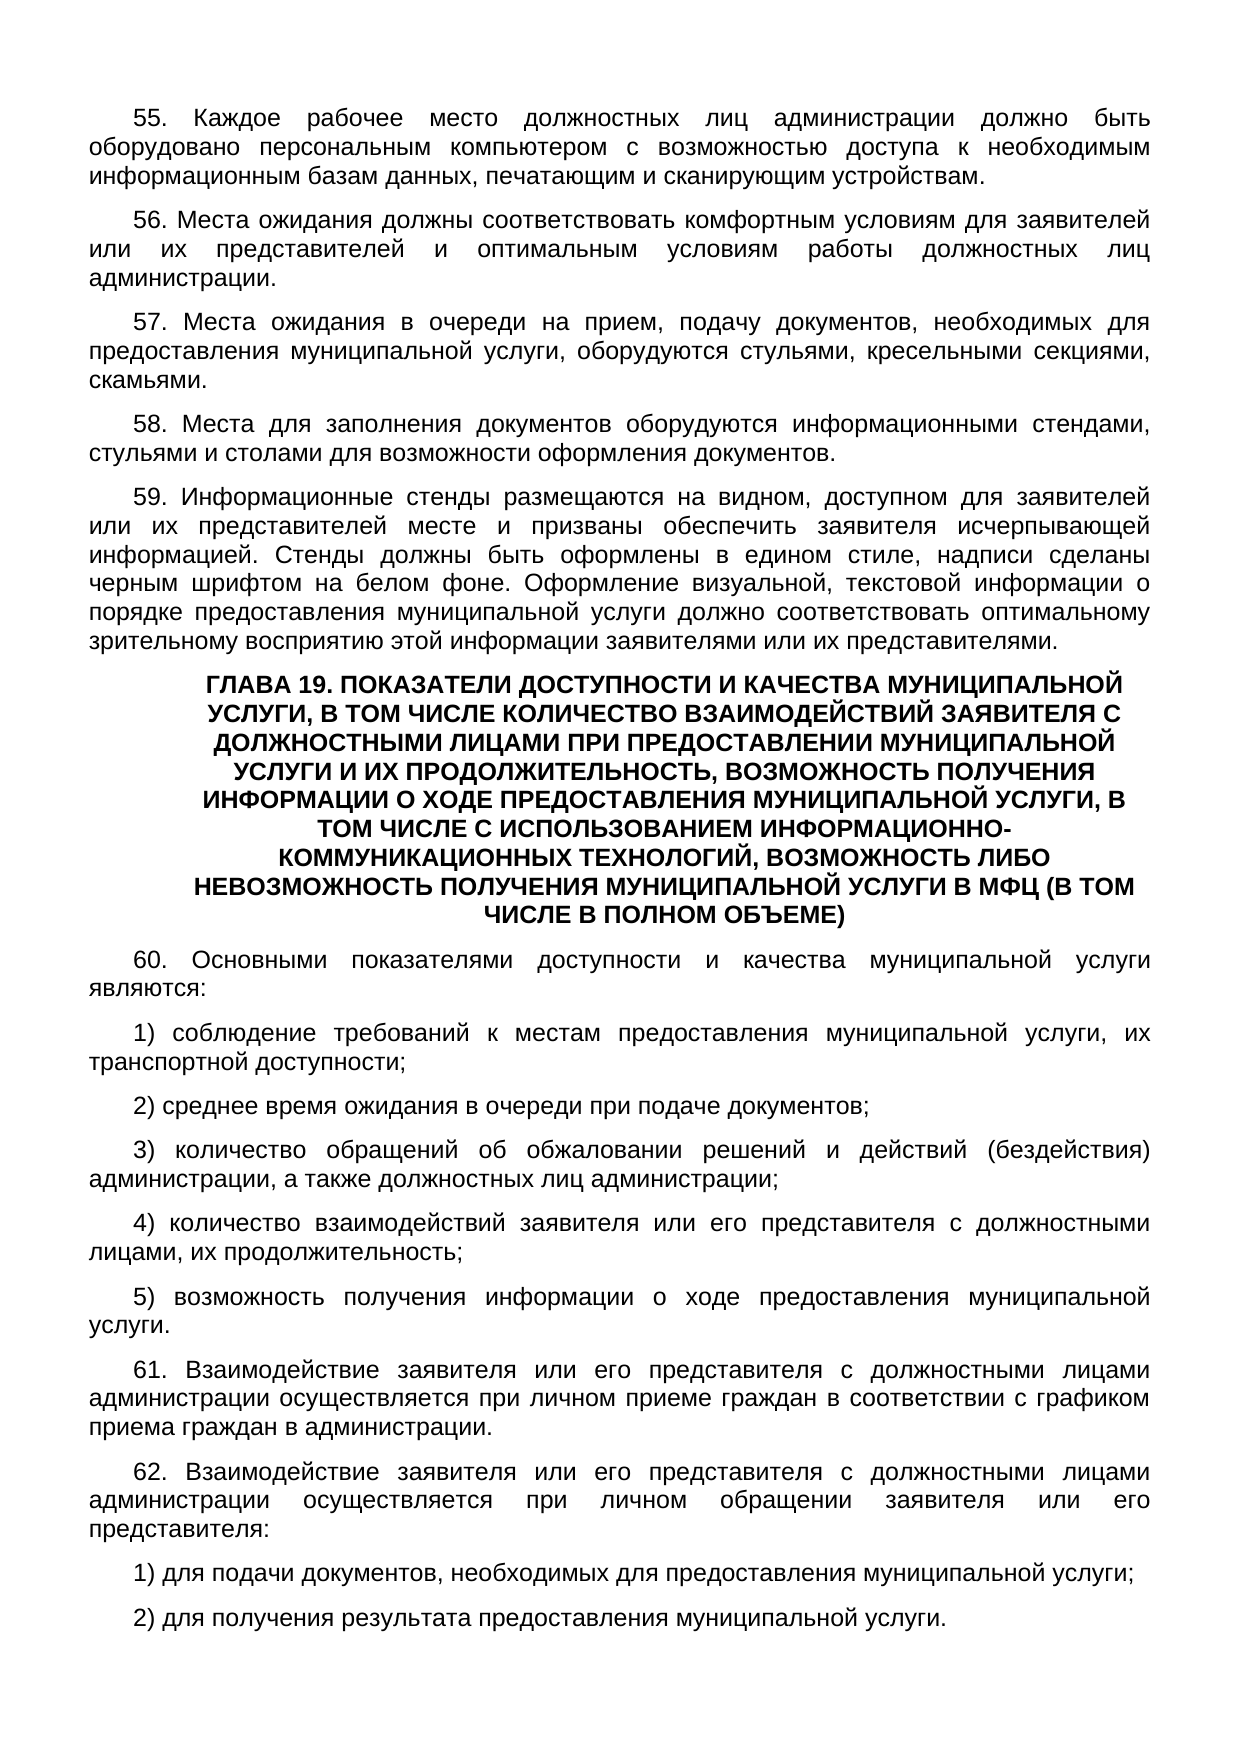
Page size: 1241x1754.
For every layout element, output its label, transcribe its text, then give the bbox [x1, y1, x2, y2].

text 61. Взаимодействие заявителя или его представителя с должностными лицами администрации осуществляется при личном приеме граждан в соответствии с графиком приема граждан в администрации. [88, 1355, 1152, 1441]
text 1) соблюдение требований к местам предоставления муниципальной услуги, их транспортной доступности; [88, 1018, 1152, 1075]
text 3) количество обращений об обжаловании решений и действий (бездействия) администрации, а также должностных лиц администрации; [88, 1135, 1152, 1193]
text 58. Места для заполнения документов оборудуются информационными стендами, стульями и столами для возможности оформления документов. [88, 409, 1152, 467]
text 59. Информационные стенды размещаются на видном, доступном для заявителей или их представителей месте и призваны обеспечить заявителя исчерпывающей информацией. Стенды должны быть оформлены в едином стиле, надписи сделаны черным шрифтом на белом фоне. Оформление визуальной, текстовой информации о порядке предоставления муниципальной услуги должно соответствовать оптимальному зрительному восприятию этой информации заявителями или их представителями. [88, 482, 1152, 655]
text 57. Места ожидания в очереди на прием, подачу документов, необходимых для предоставления муниципальной услуги, оборудуются стульями, кресельными секциями, скамьями. [88, 307, 1152, 393]
text ГЛАВА 19. ПОКАЗАТЕЛИ ДОСТУПНОСТИ И КАЧЕСТВА МУНИЦИПАЛЬНОЙ УСЛУГИ, В ТОМ ЧИСЛЕ КОЛИЧЕСТВО ВЗАИМОДЕЙСТВИЙ ЗАЯВИТЕЛЯ С ДОЛЖНОСТНЫМИ ЛИЦАМИ ПРИ ПРЕДОСТАВЛЕНИИ МУНИЦИПАЛЬНОЙ УСЛУГИ И ИХ ПРОДОЛЖИТЕЛЬНОСТЬ, ВОЗМОЖНОСТЬ ПОЛУЧЕНИЯ ИНФОРМАЦИИ О ХОДЕ ПРЕДОСТАВЛЕНИЯ МУНИЦИПАЛЬНОЙ УСЛУГИ, В ТОМ ЧИСЛЕ С ИСПОЛЬЗОВАНИЕМ ИНФОРМАЦИОННО-КОММУНИКАЦИОННЫХ ТЕХНОЛОГИЙ, ВОЗМОЖНОСТЬ ЛИБО НЕВОЗМОЖНОСТЬ ПОЛУЧЕНИЯ МУНИЦИПАЛЬНОЙ УСЛУГИ В МФЦ (В ТОМ ЧИСЛЕ В ПОЛНОМ ОБЪЕМЕ) [177, 670, 1152, 929]
text 55. Каждое рабочее место должностных лиц администрации должно быть оборудовано персональным компьютером с возможностью доступа к необходимым информационным базам данных, печатающим и сканирующим устройствам. [88, 103, 1152, 190]
text 4) количество взаимодействий заявителя или его представителя с должностными лицами, их продолжительность; [88, 1208, 1152, 1266]
text 62. Взаимодействие заявителя или его представителя с должностными лицами администрации осуществляется при личном обращении заявителя или его представителя: [88, 1457, 1152, 1543]
text 60. Основными показателями доступности и качества муниципальной услуги являются: [88, 945, 1152, 1002]
text 56. Места ожидания должны соответствовать комфортным условиям для заявителей или их представителей и оптимальным условиям работы должностных лиц администрации. [88, 205, 1152, 292]
text 2) для получения результата предоставления муниципальной услуги. [88, 1603, 1152, 1632]
text 5) возможность получения информации о ходе предоставления муниципальной услуги. [88, 1282, 1152, 1339]
text 1) для подачи документов, необходимых для предоставления муниципальной услуги; [88, 1558, 1152, 1587]
text 2) среднее время ожидания в очереди при подаче документов; [88, 1091, 1152, 1120]
